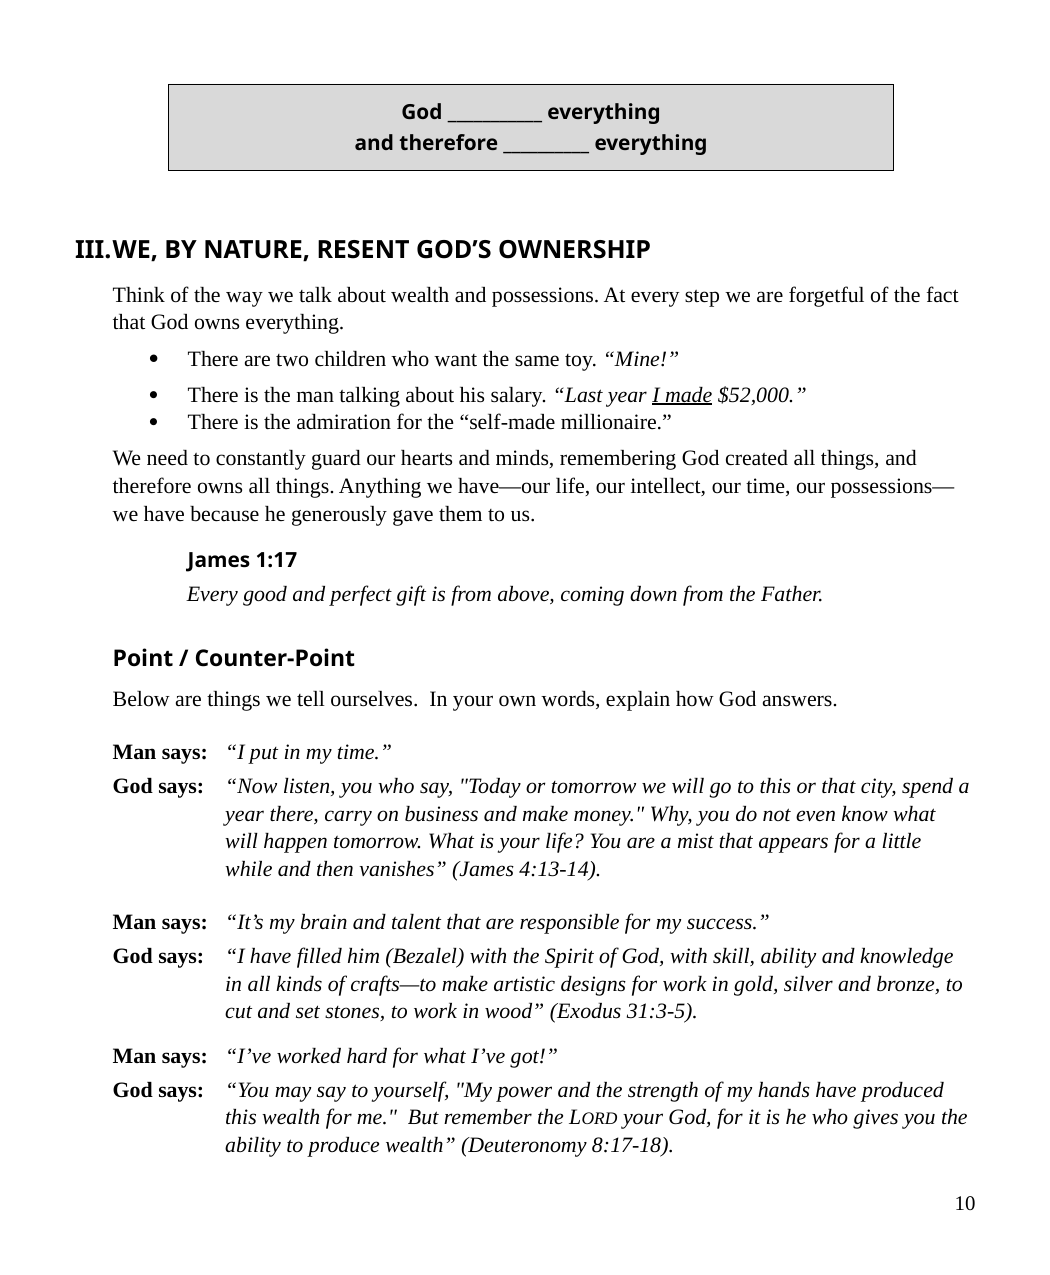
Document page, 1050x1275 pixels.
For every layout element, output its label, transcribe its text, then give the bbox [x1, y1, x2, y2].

text Point / Counter-Point [112, 642, 975, 673]
text Every good and perfect gift is from above, coming down from the Father. [187, 581, 873, 606]
text Below are things we tell ourselves. In your own words, explain how God answers. [112, 686, 973, 712]
text III. WE, BY NATURE, RESENT GOD’S OWNERSHIP [75, 232, 975, 266]
text Man says: “I put in my time.” [112, 739, 973, 764]
text Think of the way we talk about wealth and possessions. At every step we are forgetful of the fact that God owns everything. [112, 282, 973, 335]
list There is the man talking about his salary. “Last year I made $52,000.” [150, 382, 973, 407]
text God says: “I have filled him (Bezalel) with the Spirit of God, with skill, ability and knowledge in all kinds of crafts—to make artistic designs for work in gold, silver and bronze, to cut and set stones, to work in wood” (Exodus 31:3-5). [112, 943, 973, 1023]
text God says: “Now listen, you who say, "Today or tomorrow we will go to this or that city, spend a year there, carry on business and make money." Why, you do not even know what will happen tomorrow. What is your life? You are a mist that appears for a little while and then vanishes” (James 4:13-14). [112, 773, 973, 881]
text  There are two children who want the same toy. “Mine!” [150, 346, 973, 371]
text We need to constantly guard our hearts and minds, remembering God created all things, and therefore owns all things. Anything we have—our life, our intellect, our time, our possessions—we have because he generously gave them to us. [112, 445, 973, 526]
text Man says: “It’s my brain and talent that are responsible for my success.” [112, 909, 973, 934]
text James 1:17 [187, 545, 875, 573]
text God says: “You may say to yourself, "My power and the strength of my hands have produced this wealth for me." But remember the Lord your God, for it is he who gives you the ability to produce wealth” (Deuteronomy 8:17-18). [112, 1077, 973, 1157]
text Man says: “I’ve worked hard for what I’ve got!” [112, 1043, 973, 1068]
list There is the admiration for the “self-made millionaire.” [150, 409, 973, 434]
